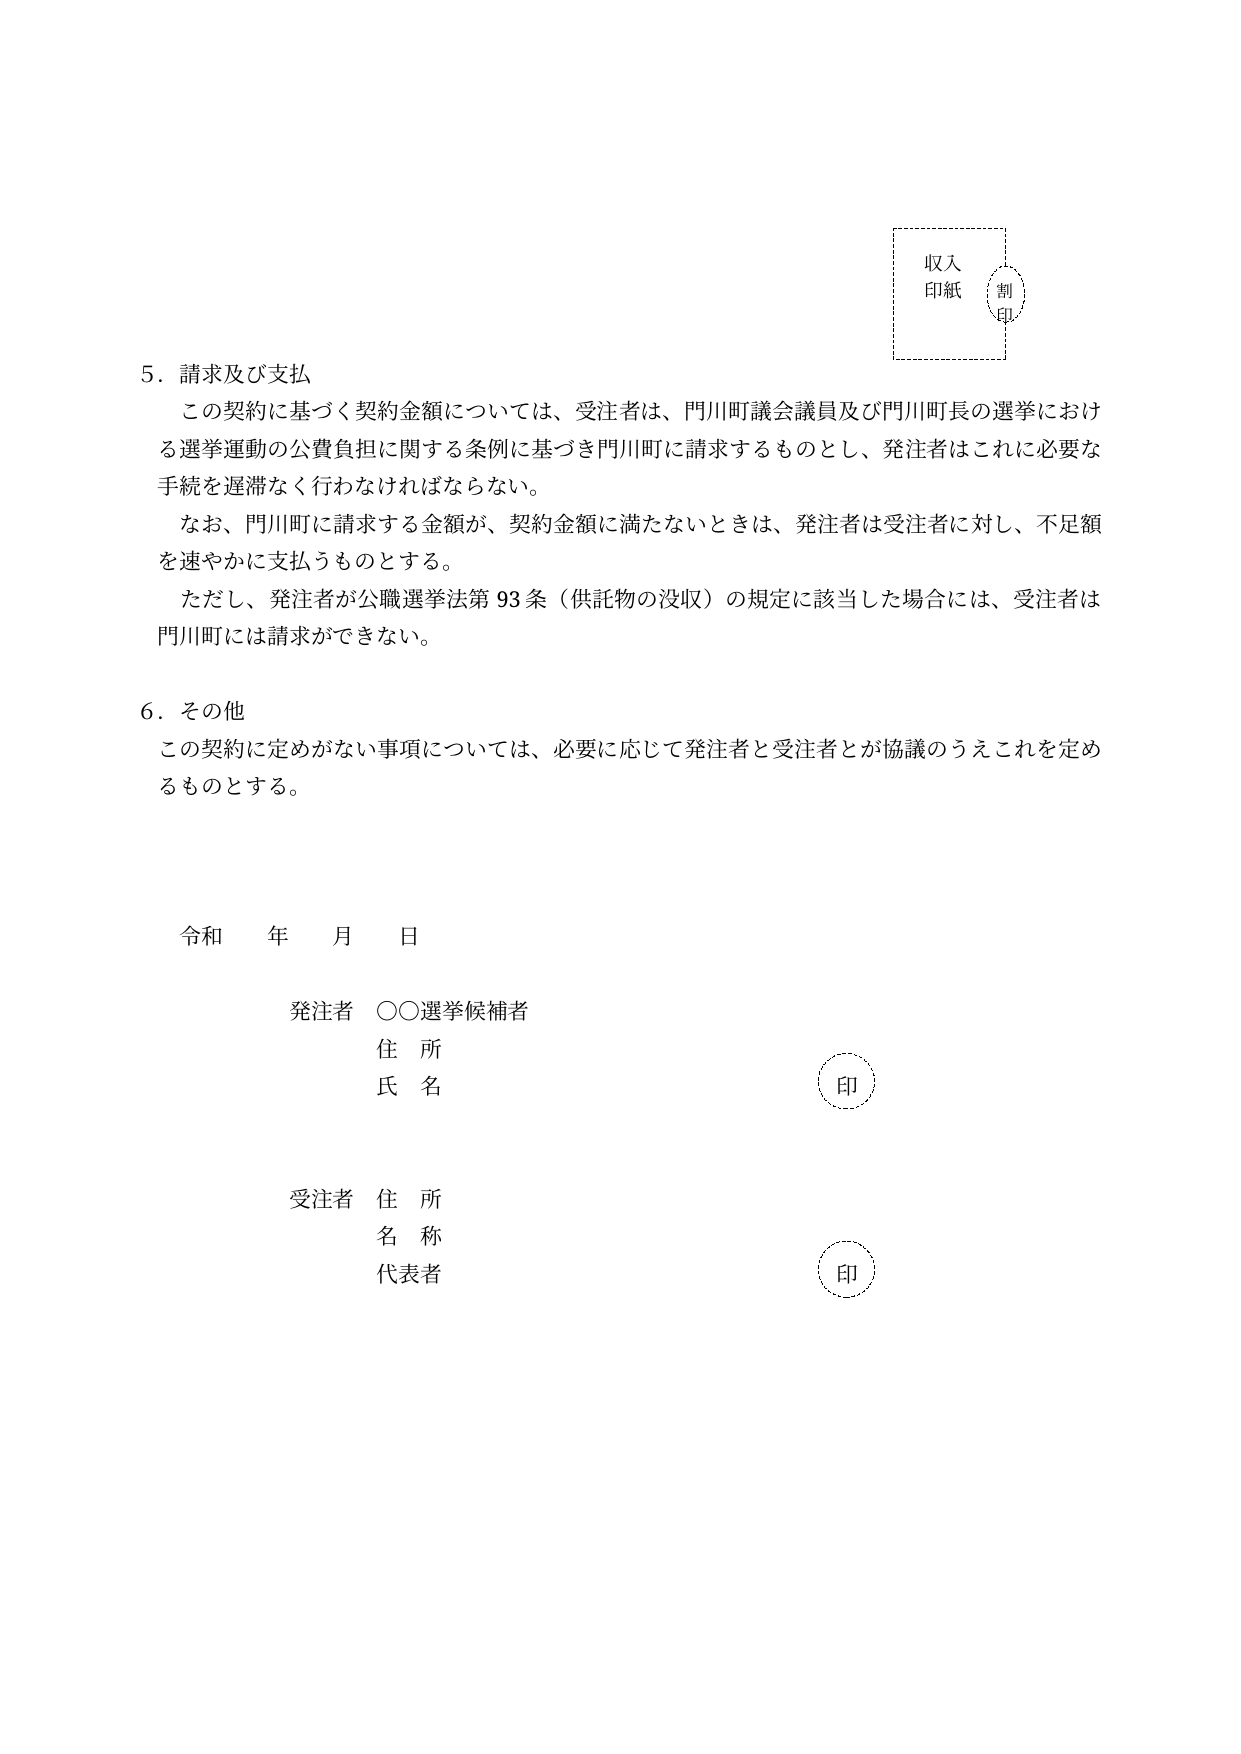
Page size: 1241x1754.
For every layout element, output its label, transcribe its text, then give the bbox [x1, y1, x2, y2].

text ６．その他 [136, 691, 1104, 729]
text この契約に基づく契約金額については、受注者は、門川町議会議員及び門川町長の選挙における選挙運動の公費負担に関する条例に基づき門川町に請求するものとし、発注者はこれに必要な手続を遅滞なく行わなければならない。 [136, 391, 1104, 504]
text 住 所 [136, 1029, 1104, 1066]
text ただし、発注者が公職選挙法第93条（供託物の没収）の規定に該当した場合には、受注者は門川町には請求ができない。 [136, 579, 1104, 654]
text 氏 名 印 [136, 1066, 1104, 1104]
text 発注者 〇〇選挙候補者 [136, 991, 1104, 1029]
text なお、門川町に請求する金額が、契約金額に満たないときは、発注者は受注者に対し、不足額を速やかに支払うものとする。 [136, 504, 1104, 579]
text 名 称 [136, 1216, 1104, 1254]
text 受注者 住 所 [136, 1179, 1104, 1216]
text 代表者 印 [136, 1254, 1104, 1291]
text ５．請求及び支払 [136, 354, 1104, 391]
text 令和 年 月 日 [136, 916, 1104, 954]
text この契約に定めがない事項については、必要に応じて発注者と受注者とが協議のうえこれを定めるものとする。 [136, 729, 1104, 804]
